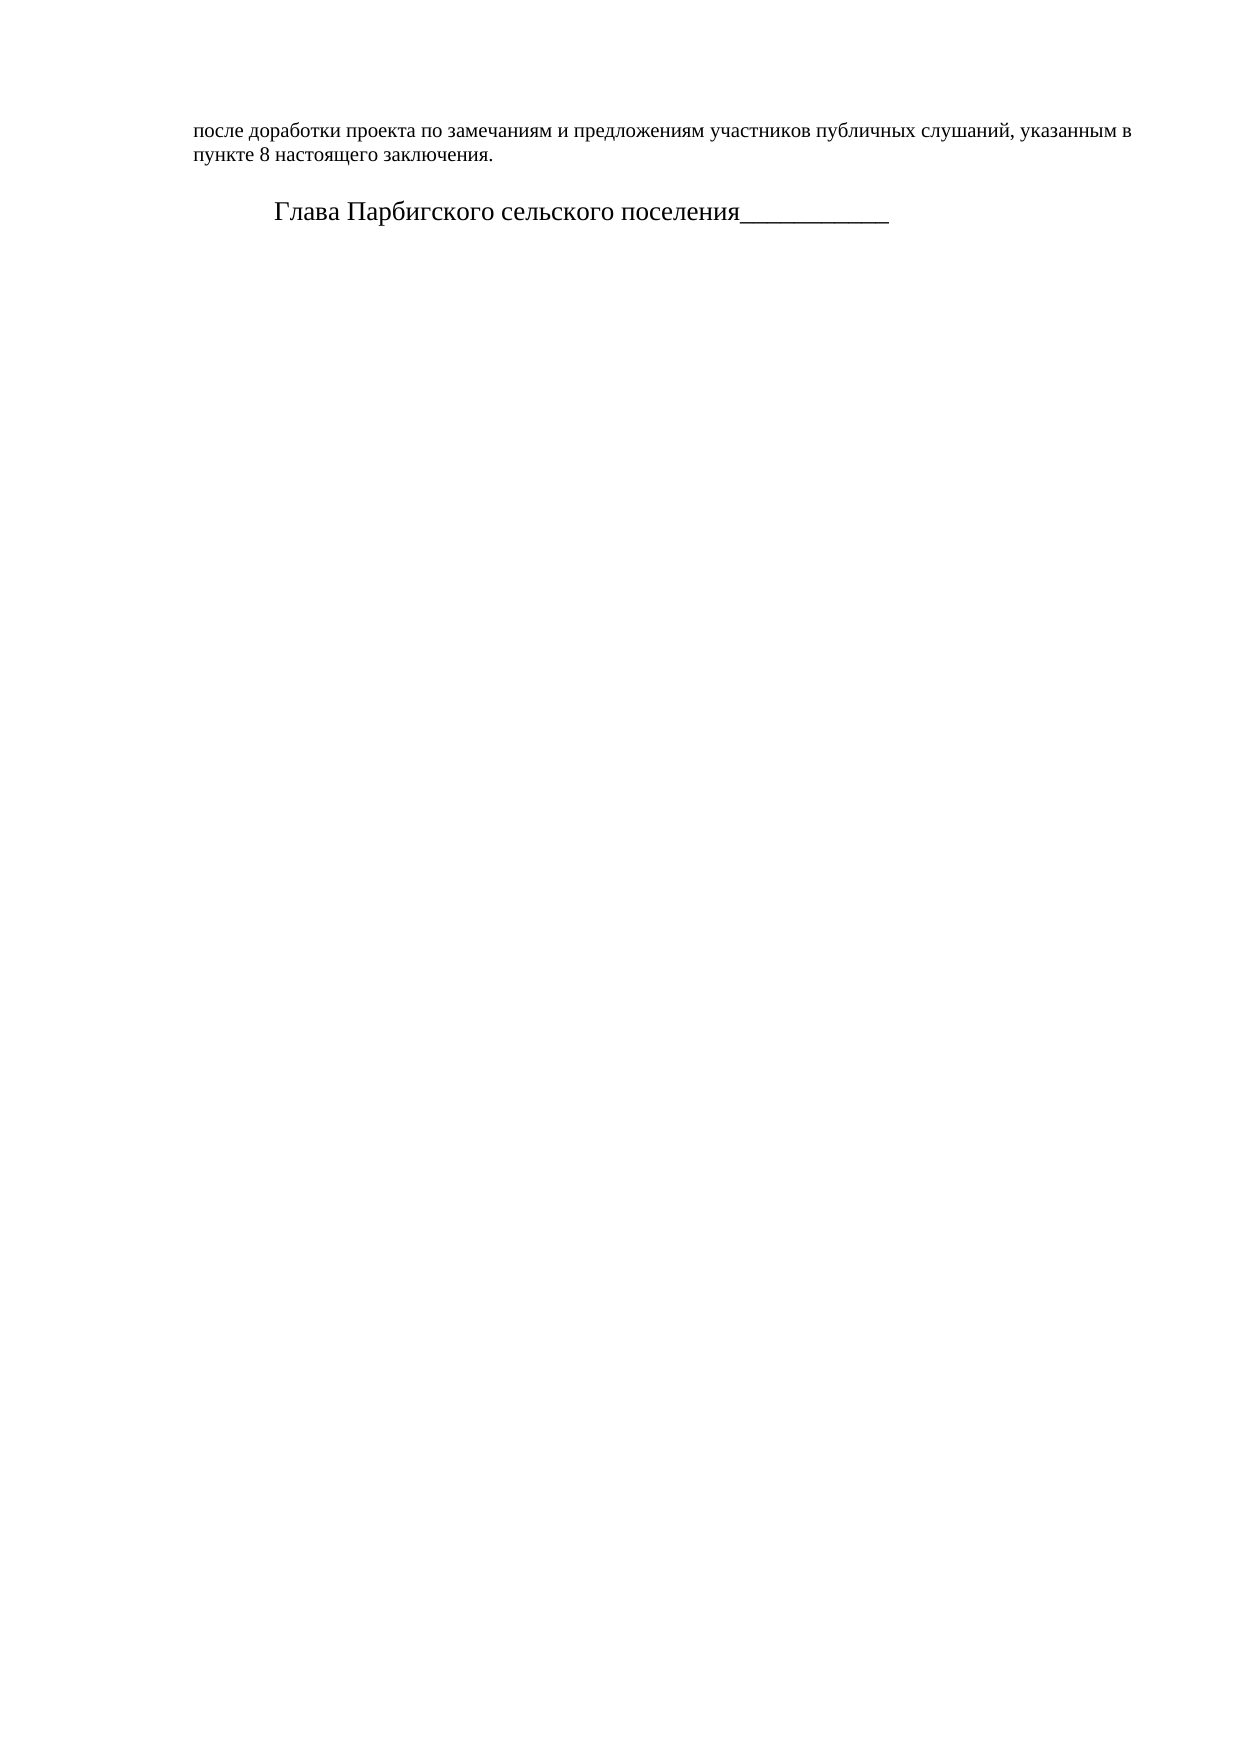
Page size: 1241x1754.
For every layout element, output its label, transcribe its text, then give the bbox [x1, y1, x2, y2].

text Глава Парбигского сельского поселения___________ [118, 195, 1181, 227]
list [156, 118, 1181, 166]
